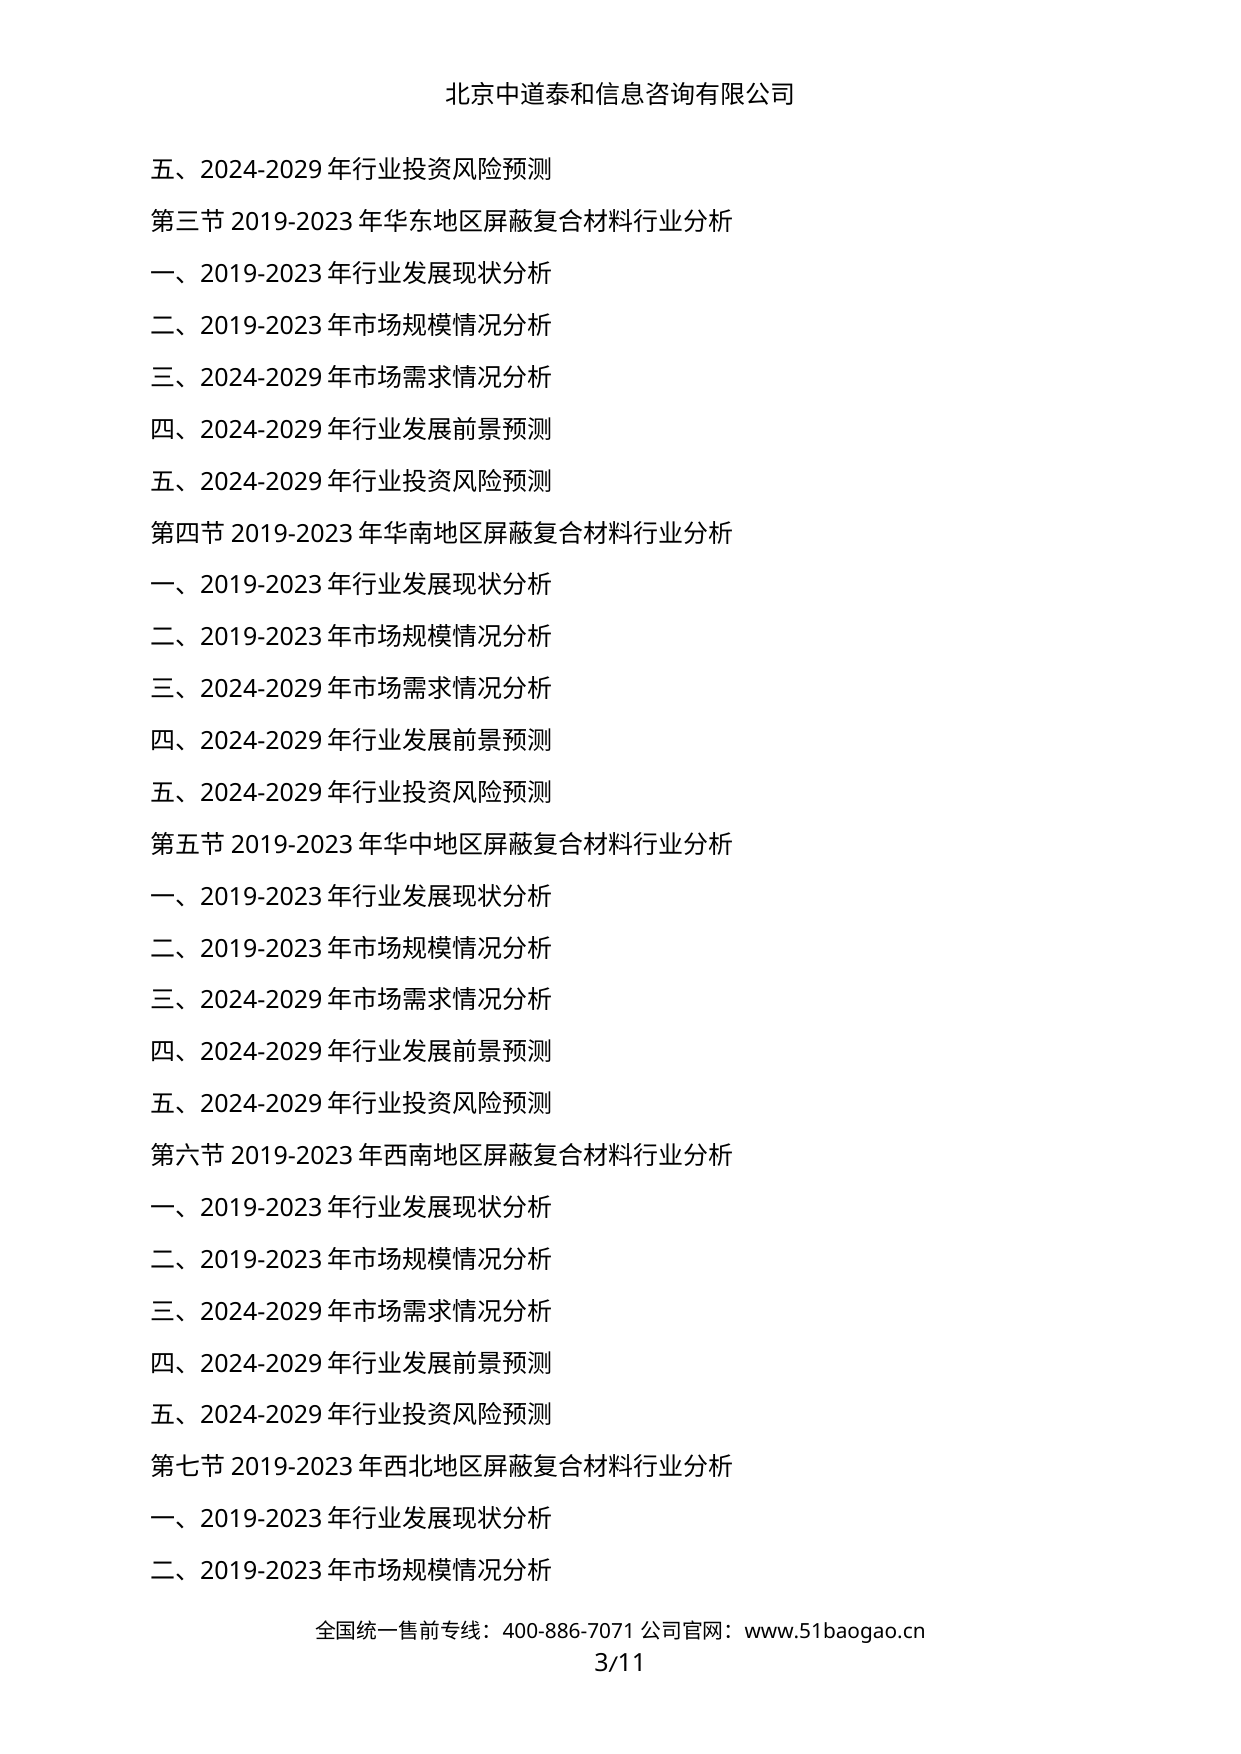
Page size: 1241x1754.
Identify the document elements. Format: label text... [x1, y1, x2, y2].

text 五、2024-2029年行业投资风险预测 [150, 772, 1090, 809]
text 四、2024-2029年行业发展前景预测 [150, 409, 1090, 446]
text 第六节 2019-2023年西南地区屏蔽复合材料行业分析 [150, 1136, 1090, 1172]
text 二、2019-2023年市场规模情况分析 [150, 928, 1090, 964]
text 二、2019-2023年市场规模情况分析 [150, 306, 1090, 342]
text 二、2019-2023年市场规模情况分析 [150, 617, 1090, 653]
text 三、2024-2029年市场需求情况分析 [150, 1291, 1090, 1327]
text 一、2019-2023年行业发展现状分析 [150, 876, 1090, 912]
text 第五节 2019-2023年华中地区屏蔽复合材料行业分析 [150, 824, 1090, 861]
text 三、2024-2029年市场需求情况分析 [150, 669, 1090, 705]
text 五、2024-2029年行业投资风险预测 [150, 150, 1090, 186]
text 四、2024-2029年行业发展前景预测 [150, 1032, 1090, 1068]
text 四、2024-2029年行业发展前景预测 [150, 1343, 1090, 1379]
text 第四节 2019-2023年华南地区屏蔽复合材料行业分析 [150, 513, 1090, 549]
text 五、2024-2029年行业投资风险预测 [150, 1084, 1090, 1120]
text 一、2019-2023年行业发展现状分析 [150, 254, 1090, 290]
text 一、2019-2023年行业发展现状分析 [150, 1499, 1090, 1535]
text 五、2024-2029年行业投资风险预测 [150, 1395, 1090, 1431]
text 四、2024-2029年行业发展前景预测 [150, 721, 1090, 757]
text 一、2019-2023年行业发展现状分析 [150, 565, 1090, 601]
text 第三节 2019-2023年华东地区屏蔽复合材料行业分析 [150, 202, 1090, 238]
text 第七节 2019-2023年西北地区屏蔽复合材料行业分析 [150, 1447, 1090, 1483]
text 二、2019-2023年市场规模情况分析 [150, 1551, 1090, 1587]
text 三、2024-2029年市场需求情况分析 [150, 980, 1090, 1016]
text 一、2019-2023年行业发展现状分析 [150, 1187, 1090, 1224]
text 五、2024-2029年行业投资风险预测 [150, 461, 1090, 497]
text 三、2024-2029年市场需求情况分析 [150, 357, 1090, 394]
text 二、2019-2023年市场规模情况分析 [150, 1239, 1090, 1276]
